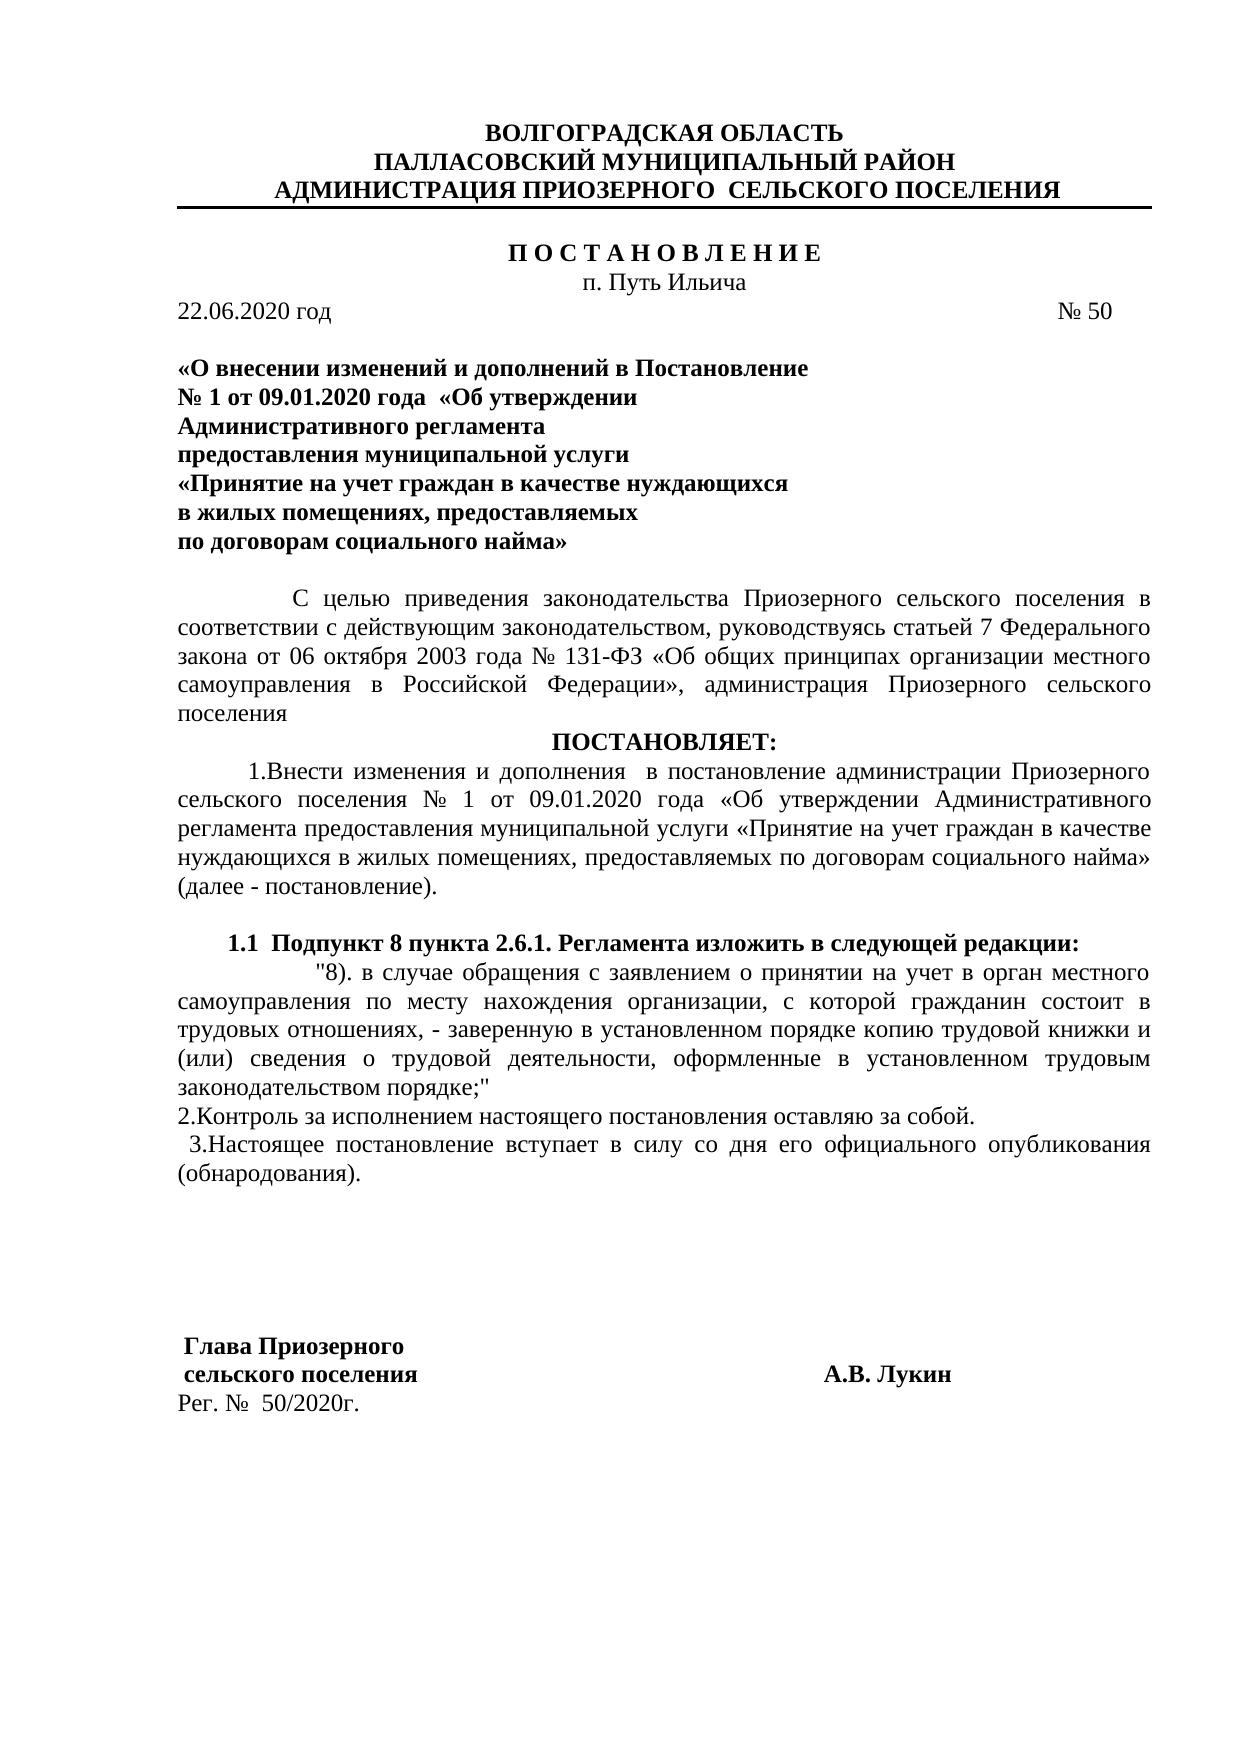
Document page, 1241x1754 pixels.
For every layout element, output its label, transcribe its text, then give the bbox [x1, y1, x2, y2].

text Рег. № 50/2020г. [177, 1388, 1152, 1417]
text Глава Приозерного [177, 1331, 1152, 1359]
text 1.Внести изменения и дополнения в постановление администрации Приозерного сельского поселения № 1 от 09.01.2020 года «Об утверждении Административного регламента предоставления муниципальной услуги «Принятие на учет граждан в качестве нуждающихся в жилых помещениях, предоставляемых по договорам социального найма» (далее - постановление). [177, 756, 1152, 899]
text «О внесении изменений и дополнений в Постановление [177, 353, 1152, 382]
text 22.06.2020 год № 50 [177, 296, 1152, 324]
text 1.1 Подпункт 8 пункта 2.6.1. Регламента изложить в следующей редакции: [177, 928, 1152, 957]
text 3.Настоящее постановление вступает в силу со дня его официального опубликования (обнародования). [177, 1129, 1152, 1187]
text «Принятие на учет граждан в качестве нуждающихся [177, 468, 1152, 497]
text по договорам социального найма» [177, 526, 1152, 554]
text № 1 от 09.01.2020 года «Об утверждении [177, 382, 1152, 411]
text сельского поселения А.В. Лукин [177, 1359, 1152, 1388]
text предоставления муниципальной услуги [177, 439, 1152, 468]
text "8). в случае обращения с заявлением о принятии на учет в орган местного самоуправления по месту нахождения организации, с которой гражданин состоит в трудовых отношениях, - заверенную в установленном порядке копию трудовой книжки и (или) сведения о трудовой деятельности, оформленные в установленном трудовым законодательством порядке;" [177, 957, 1152, 1101]
text в жилых помещениях, предоставляемых [177, 497, 1152, 526]
text п. Путь Ильича [177, 267, 1152, 296]
text ПОСТАНОВЛЯЕТ: [177, 727, 1152, 756]
text 2.Контроль за исполнением настоящего постановления оставляю за собой. [177, 1101, 1152, 1129]
text П О С Т А Н О В Л Е Н И Е [177, 238, 1152, 267]
text С целью приведения законодательства Приозерного сельского поселения в соответствии с действующим законодательством, руководствуясь статьей 7 Федерального закона от 06 октября 2003 года № 131-ФЗ «Об общих принципах организации местного самоуправления в Российской Федерации», администрация Приозерного сельского поселения [177, 583, 1152, 727]
text Административного регламента [177, 411, 1152, 439]
text ВОЛГОГРАДСКАЯ ОБЛАСТЬ [177, 118, 1152, 147]
text ПАЛЛАСОВСКИЙ МУНИЦИПАЛЬНЫЙ РАЙОН АДМИНИСТРАЦИЯ ПРИОЗЕРНОГО СЕЛЬСКОГО ПОСЕЛЕНИЯ [177, 147, 1152, 206]
